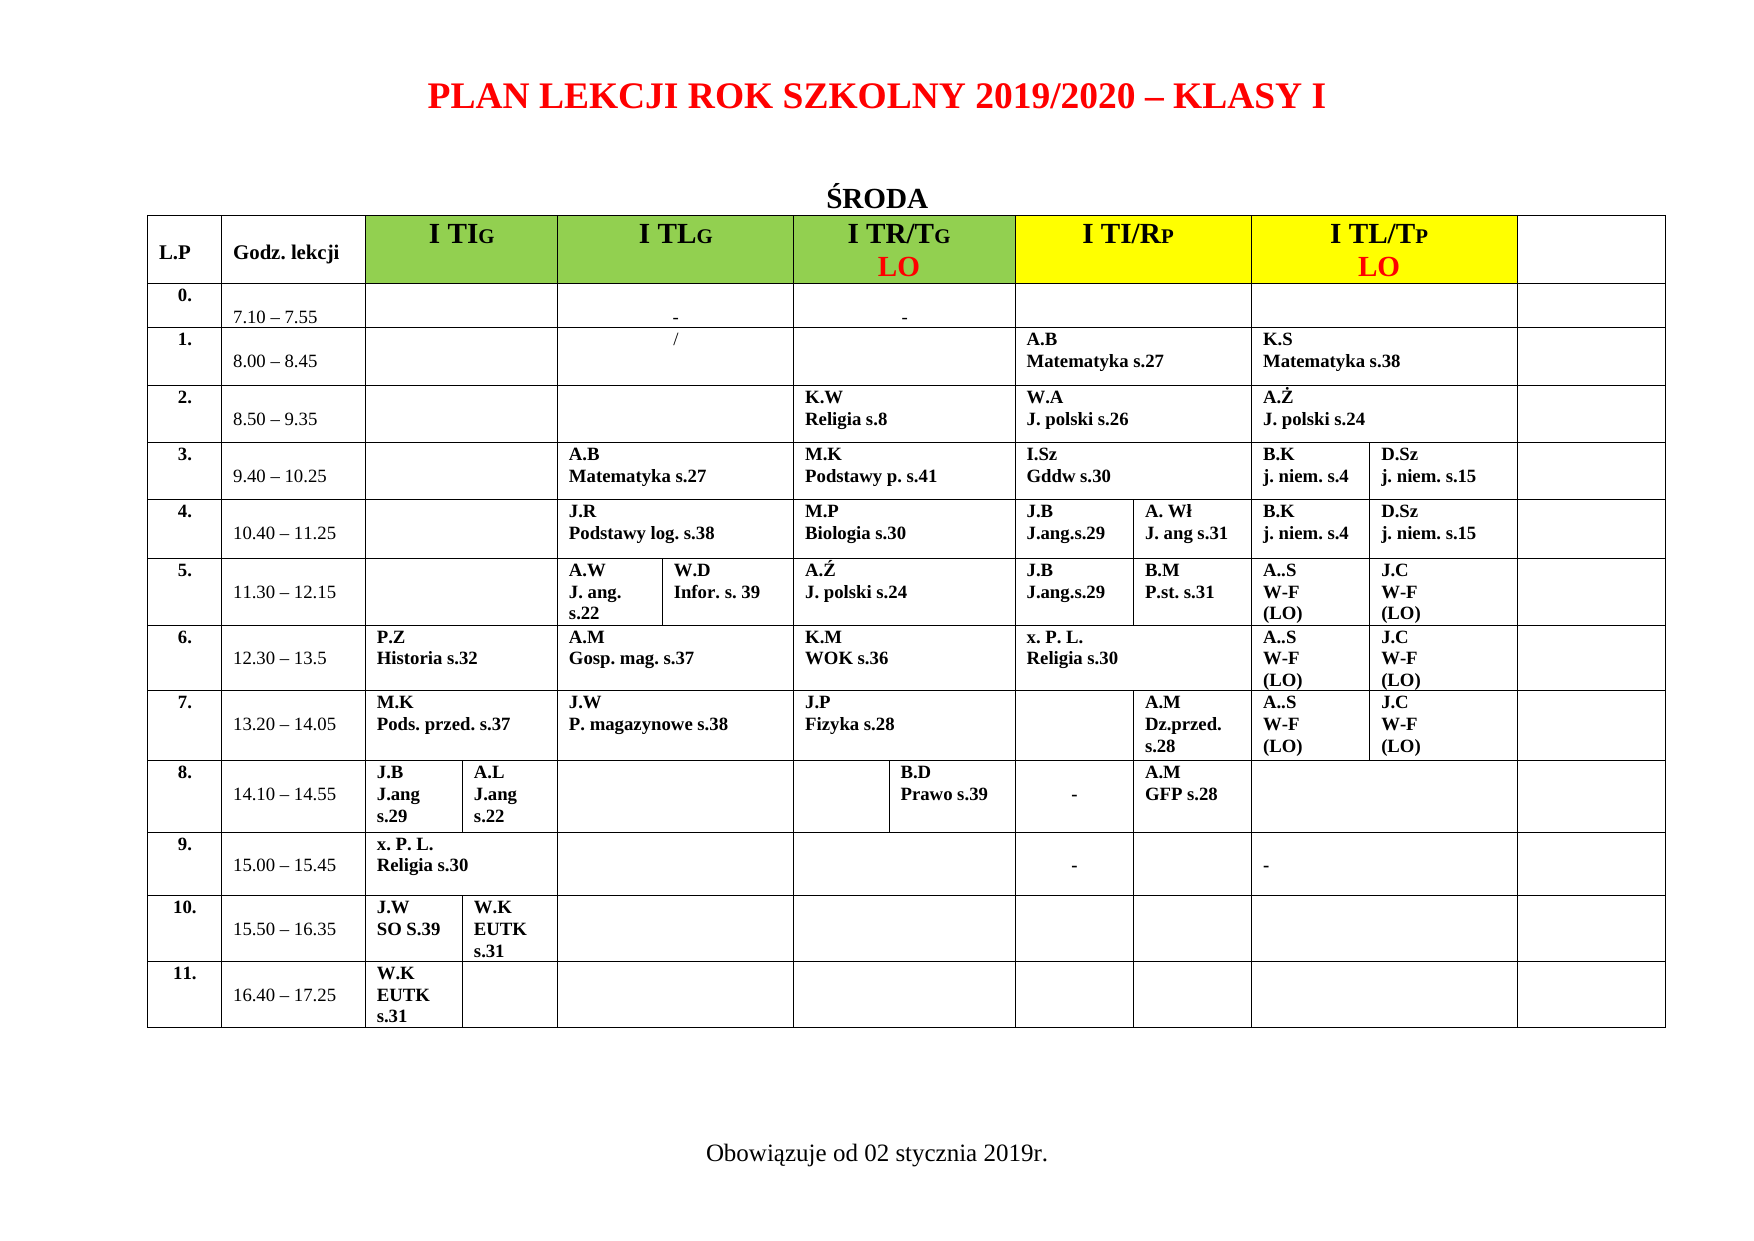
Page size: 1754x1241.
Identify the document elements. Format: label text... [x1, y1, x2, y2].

table_cell A.L J.ang s.22 [463, 761, 557, 832]
table_cell [1518, 896, 1665, 961]
table_cell 11. [148, 962, 221, 1027]
table_cell J.B J.ang s.29 [366, 761, 462, 832]
table_cell x. P. L. Religia s.30 [1016, 626, 1251, 690]
table_cell [1252, 761, 1517, 832]
table_cell A..S W-F (LO) [1252, 559, 1369, 625]
table_cell K.W Religia s.8 [794, 386, 1015, 442]
table_cell A.M Gosp. mag. s.37 [558, 626, 793, 690]
table_cell x. P. L. Religia s.30 [366, 833, 557, 895]
table_cell / [558, 328, 793, 385]
table_cell [366, 500, 557, 558]
table_cell 13.20 – 14.05 [222, 691, 365, 760]
table_cell [1016, 896, 1133, 961]
table_cell 9. [148, 833, 221, 895]
table_cell [1518, 626, 1665, 690]
table_cell J.W SO S.39 [366, 896, 462, 961]
table_cell [1016, 962, 1133, 1027]
table_cell P.Z Historia s.32 [366, 626, 557, 690]
table_cell M.P Biologia s.30 [794, 500, 1015, 558]
table_cell K.S Matematyka s.38 [1252, 328, 1517, 385]
table_cell A.Ź J. polski s.24 [794, 559, 1015, 625]
table_cell 10.40 – 11.25 [222, 500, 365, 558]
table_cell [1016, 691, 1133, 760]
table_cell - [1016, 833, 1133, 895]
table_cell [1518, 328, 1665, 385]
table_cell 1. [148, 328, 221, 385]
table_cell D.Sz j. niem. s.15 [1370, 443, 1517, 499]
table_cell 7.10 – 7.55 [222, 284, 365, 327]
table_cell [1252, 284, 1517, 327]
table_cell A.M GFP s.28 [1134, 761, 1251, 832]
table_cell 9.40 – 10.25 [222, 443, 365, 499]
table_cell [1518, 386, 1665, 442]
table_cell [794, 761, 889, 832]
table_cell [1518, 833, 1665, 895]
table_cell [366, 386, 557, 442]
table_cell A..S W-F (LO) [1252, 626, 1369, 690]
table_cell [366, 559, 557, 625]
table_cell K.M WOK s.36 [794, 626, 1015, 690]
table_cell W.A J. polski s.26 [1016, 386, 1251, 442]
table_cell J.B J.ang.s.29 [1016, 500, 1133, 558]
table_header I TR/TG LO [794, 216, 1015, 283]
table_cell [1134, 962, 1251, 1027]
table_cell [1518, 559, 1665, 625]
table_cell M.K Pods. przed. s.37 [366, 691, 557, 760]
table_cell [1518, 761, 1665, 832]
table_cell J.C W-F (LO) [1370, 691, 1517, 760]
table_cell 4. [148, 500, 221, 558]
table_cell A.B Matematyka s.27 [1016, 328, 1251, 385]
table_cell [558, 761, 793, 832]
table_cell [366, 284, 557, 327]
table_cell [1134, 896, 1251, 961]
table_cell W.K EUTK s.31 [463, 896, 557, 961]
table_cell [558, 386, 793, 442]
table_cell A.Ż J. polski s.24 [1252, 386, 1517, 442]
table_cell 7. [148, 691, 221, 760]
table_cell - [558, 284, 793, 327]
table_cell M.K Podstawy p. s.41 [794, 443, 1015, 499]
table_cell [1518, 500, 1665, 558]
table_cell 5. [148, 559, 221, 625]
table_cell I.Sz Gddw s.30 [1016, 443, 1251, 499]
table_cell W.D Infor. s. 39 [663, 559, 793, 625]
table_cell [794, 962, 1015, 1027]
table_cell 15.50 – 16.35 [222, 896, 365, 961]
table_cell J.W P. magazynowe s.38 [558, 691, 793, 760]
table_cell [1518, 691, 1665, 760]
table_cell - [794, 284, 1015, 327]
table_cell [558, 896, 793, 961]
table_cell - [1252, 833, 1517, 895]
table_cell J.C W-F (LO) [1370, 626, 1517, 690]
table_header I TI/RP [1016, 216, 1251, 283]
table_cell A.M Dz.przed. s.28 [1134, 691, 1251, 760]
table_header [1518, 216, 1665, 283]
table_cell 11.30 – 12.15 [222, 559, 365, 625]
table_cell 10. [148, 896, 221, 961]
table_cell [1134, 833, 1251, 895]
table_cell 14.10 – 14.55 [222, 761, 365, 832]
table_cell [1518, 962, 1665, 1027]
table_cell [1252, 962, 1517, 1027]
table_cell B.D Prawo s.39 [890, 761, 1015, 832]
table_cell 16.40 – 17.25 [222, 962, 365, 1027]
table_cell [1518, 443, 1665, 499]
table_header Godz. lekcji [222, 216, 365, 283]
table_cell D.Sz j. niem. s.15 [1370, 500, 1517, 558]
table_cell [558, 833, 793, 895]
table_header I TIG [366, 216, 557, 283]
table_cell B.K j. niem. s.4 [1252, 443, 1369, 499]
table_cell [794, 833, 1015, 895]
table_cell J.C W-F (LO) [1370, 559, 1517, 625]
table_cell 8. [148, 761, 221, 832]
table_header I TL/TP LO [1252, 216, 1517, 283]
table_cell [463, 962, 557, 1027]
table_cell J.P Fizyka s.28 [794, 691, 1015, 760]
table_cell 8.50 – 9.35 [222, 386, 365, 442]
table_cell [366, 328, 557, 385]
table_cell 6. [148, 626, 221, 690]
table_cell [366, 443, 557, 499]
table_cell A. Wł J. ang s.31 [1134, 500, 1251, 558]
table_cell W.K EUTK s.31 [366, 962, 462, 1027]
table_header I TLG [558, 216, 793, 283]
table_header L.P [148, 216, 221, 283]
table_cell A.B Matematyka s.27 [558, 443, 793, 499]
table_cell - [1016, 761, 1133, 832]
text ŚRODA [148, 181, 1606, 215]
table_cell [558, 962, 793, 1027]
table_cell 2. [148, 386, 221, 442]
table_cell B.M P.st. s.31 [1134, 559, 1251, 625]
table_cell 0. [148, 284, 221, 327]
table_cell [1518, 284, 1665, 327]
table_cell [794, 896, 1015, 961]
table_cell [794, 328, 1015, 385]
table_cell B.K j. niem. s.4 [1252, 500, 1369, 558]
table_cell 3. [148, 443, 221, 499]
table_cell 8.00 – 8.45 [222, 328, 365, 385]
table_cell A..S W-F (LO) [1252, 691, 1369, 760]
table_cell A.W J. ang. s.22 [558, 559, 662, 625]
table_cell [1016, 284, 1251, 327]
table_cell [1252, 896, 1517, 961]
table_cell J.R Podstawy log. s.38 [558, 500, 793, 558]
table_cell J.B J.ang.s.29 [1016, 559, 1133, 625]
table_cell 12.30 – 13.5 [222, 626, 365, 690]
table_cell 15.00 – 15.45 [222, 833, 365, 895]
